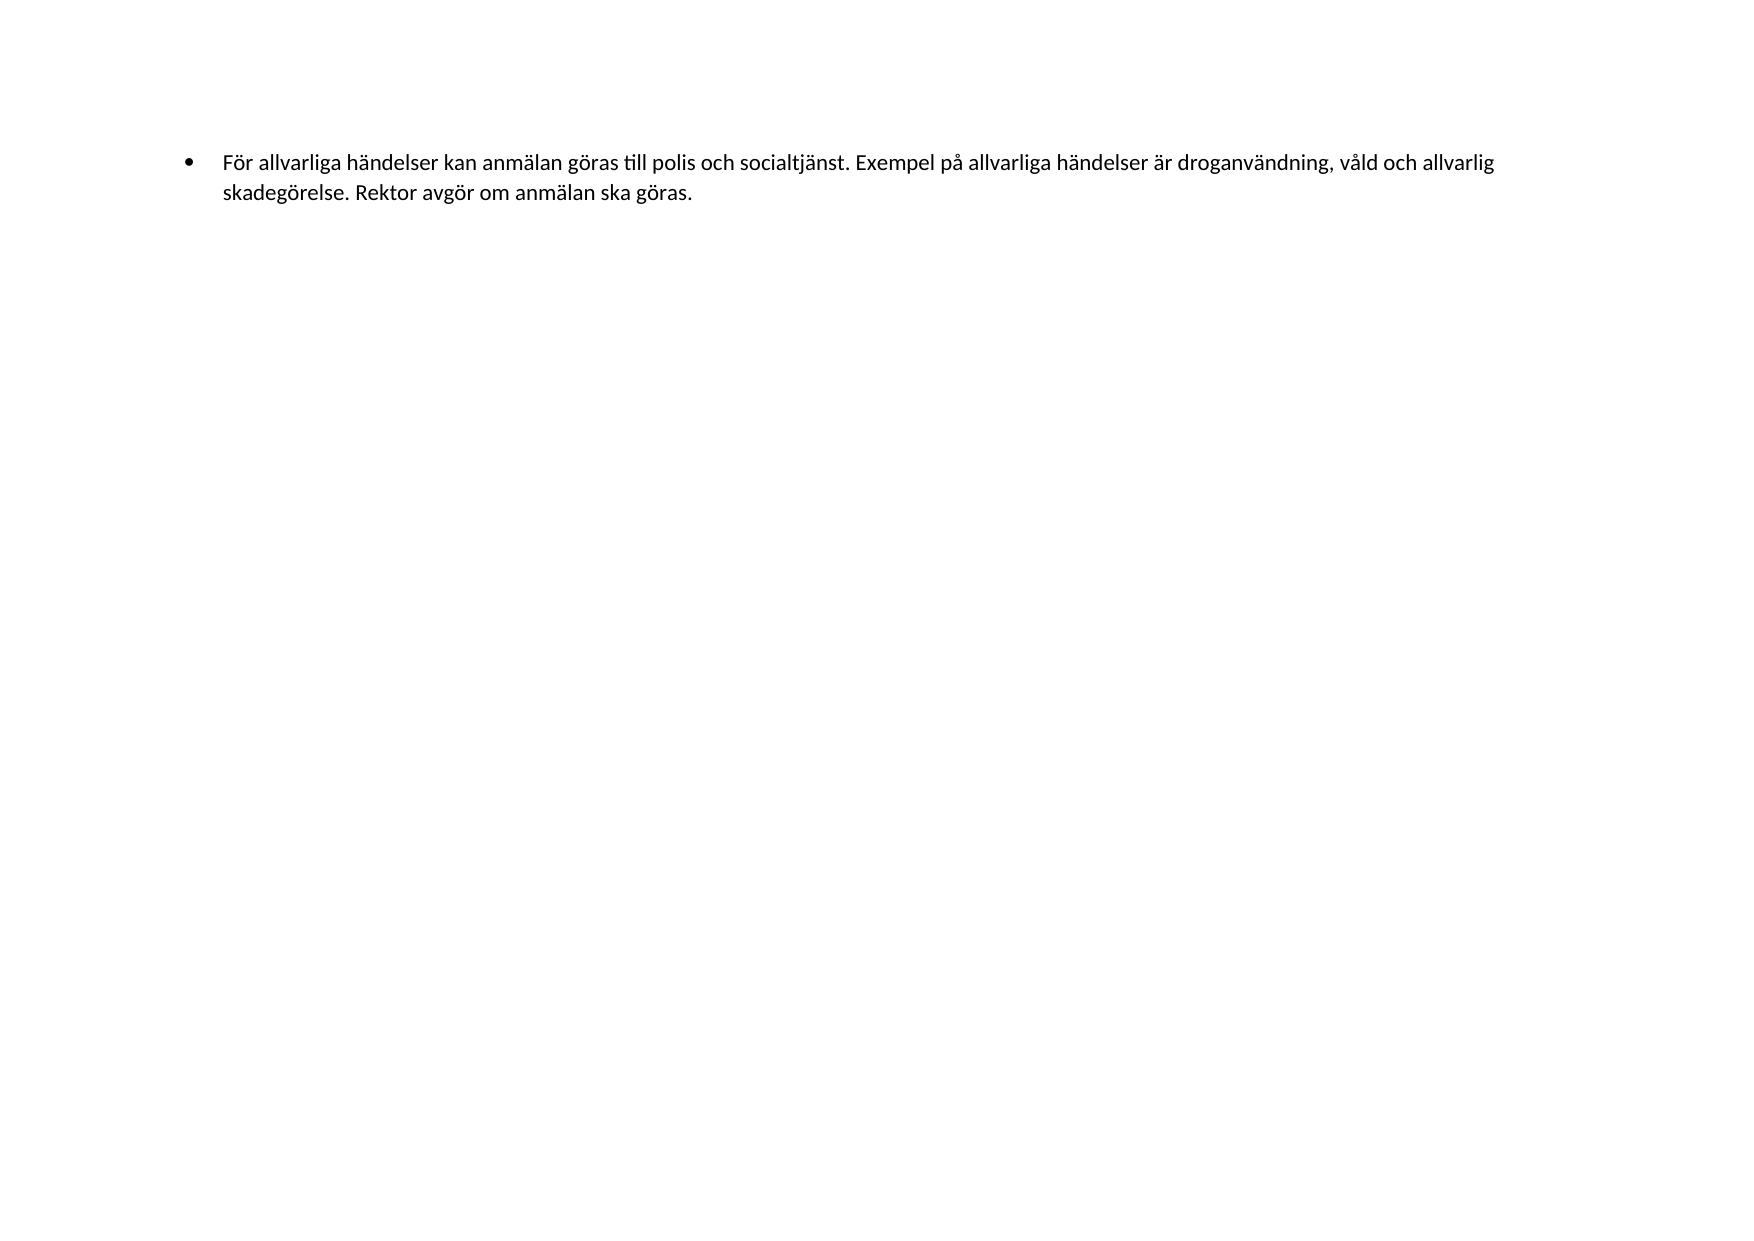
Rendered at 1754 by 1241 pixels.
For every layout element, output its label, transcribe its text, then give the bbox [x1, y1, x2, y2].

list För allvarliga händelser kan anmälan göras till polis och socialtjänst. Exempel på allvarliga händelser är droganvändning, våld och allvarlig skadegörelse. Rektor avgör om anmälan ska göras. [185, 148, 1606, 206]
